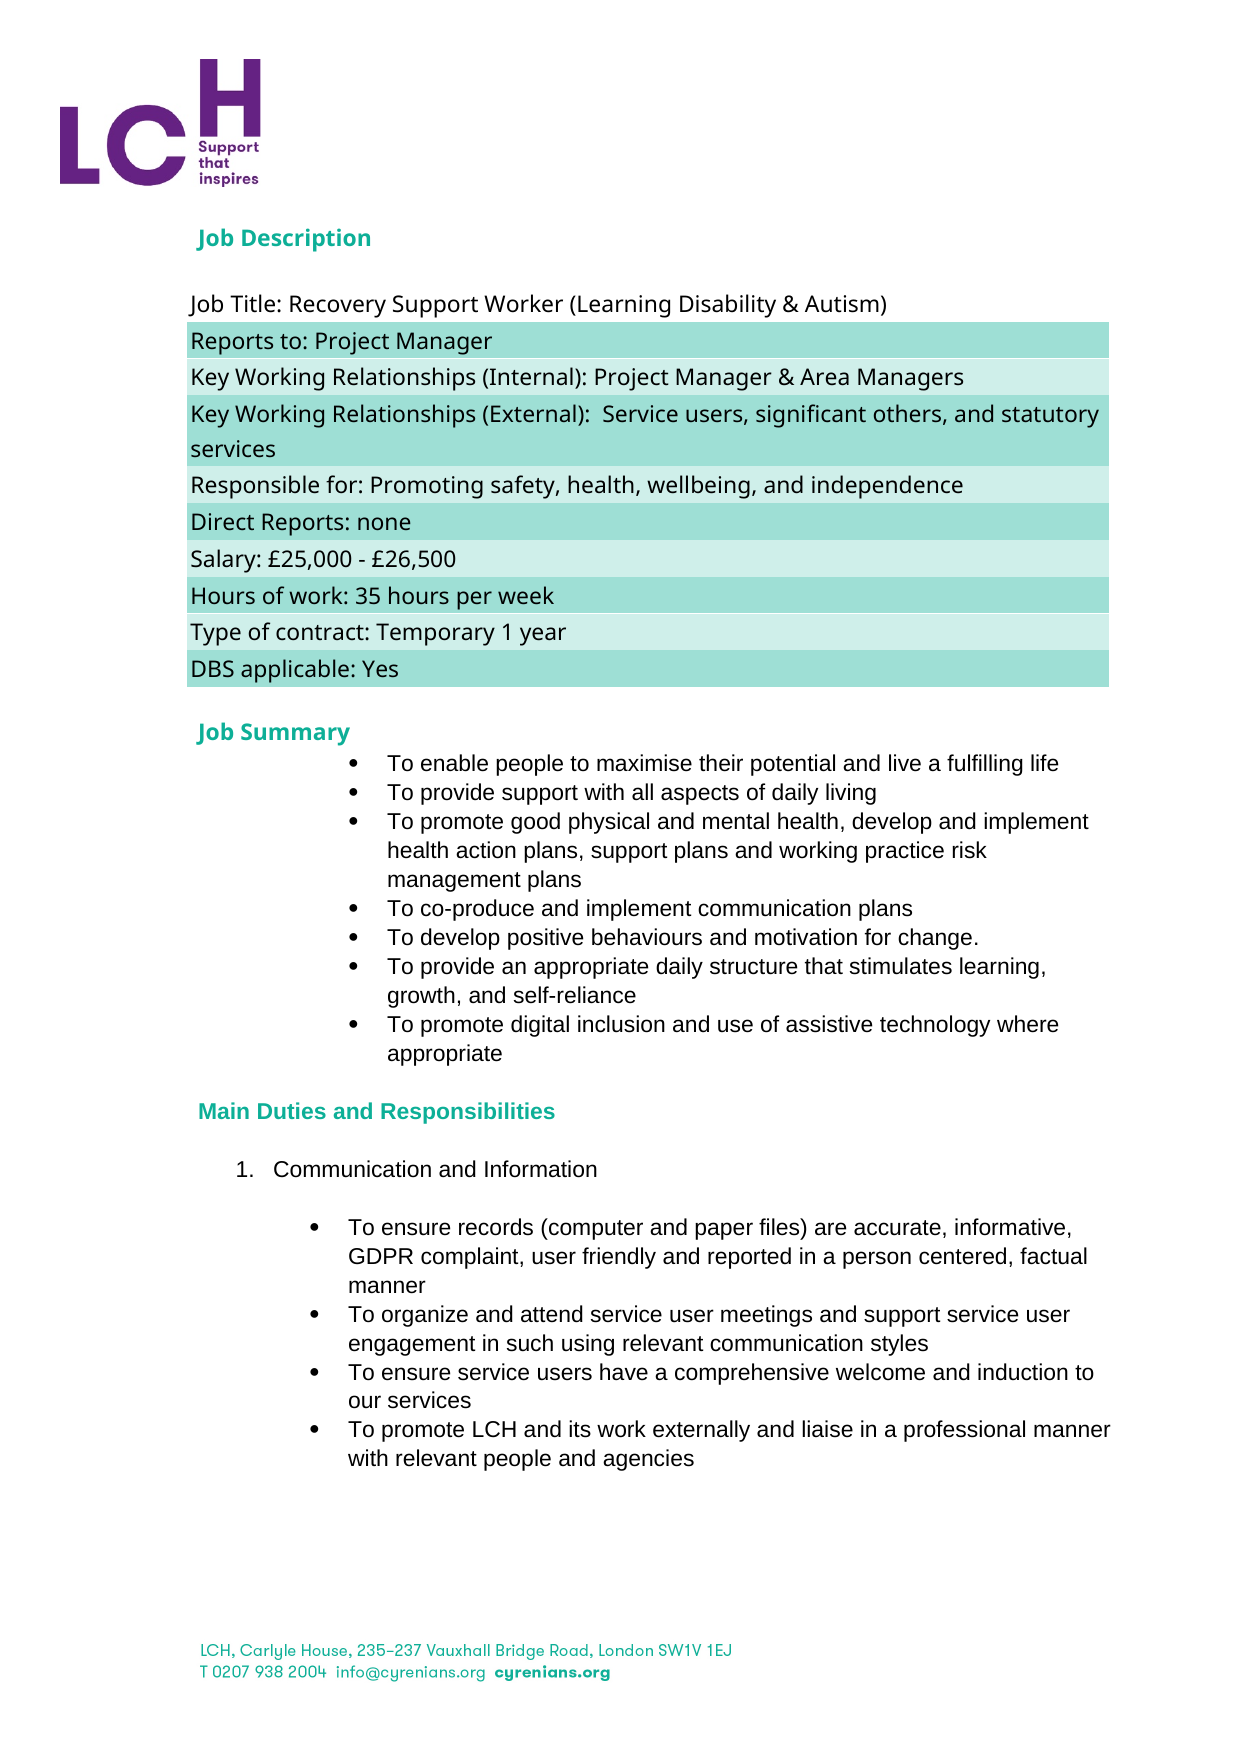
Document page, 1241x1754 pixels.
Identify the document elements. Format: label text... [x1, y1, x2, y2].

list To enable people to maximise their potential and live a fulfilling life [349, 750, 1122, 777]
list To co-produce and implement communication plans [349, 895, 1122, 921]
list To develop positive behaviours and motivation for change. [349, 924, 1122, 950]
table_cell Responsible for: Promoting safety, health, wellbeing, and independence [187, 466, 1109, 503]
table_cell Key Working Relationships (Internal): Project Manager & Area Managers [187, 359, 1109, 395]
table_header Job Title: Recovery Support Worker (Learning Disability & Autism) [187, 285, 1109, 322]
subtitle Job Description [198, 222, 1122, 253]
subtitle Main Duties and Responsibilities [198, 1098, 1122, 1124]
table_cell Type of contract: Temporary 1 year [187, 614, 1109, 650]
list To provide an appropriate daily structure that stimulates learning, growth, and self-reliance [349, 953, 1122, 1008]
list To provide support with all aspects of daily living [349, 779, 1122, 806]
picture [60, 59, 261, 187]
list Communication and Information [235, 1156, 1122, 1182]
list To ensure records (computer and paper files) are accurate, informative, GDPR complaint, user friendly and reported in a person centered, factual manner [310, 1214, 1122, 1298]
table_cell Salary: £25,000 - £26,500 [187, 540, 1109, 577]
list To promote LCH and its work externally and liaise in a professional manner with relevant people and agencies [310, 1416, 1122, 1472]
picture [0, 1595, 1236, 1753]
table_cell Reports to: Project Manager [187, 322, 1109, 358]
subtitle Job Summary [198, 716, 1122, 747]
table_cell Hours of work: 35 hours per week [187, 577, 1109, 613]
list To promote digital inclusion and use of assistive technology where appropriate [349, 1011, 1122, 1066]
list To organize and attend service user meetings and support service user engagement in such using relevant communication styles [310, 1301, 1122, 1356]
table_cell DBS applicable: Yes [187, 650, 1109, 687]
table_cell Key Working Relationships (External): Service users, significant others, and statutory services [187, 395, 1109, 466]
table_cell Direct Reports: none [187, 503, 1109, 540]
list To ensure service users have a comprehensive welcome and induction to our services [310, 1358, 1122, 1414]
list To promote good physical and mental health, develop and implement health action plans, support plans and working practice risk management plans [349, 808, 1122, 892]
